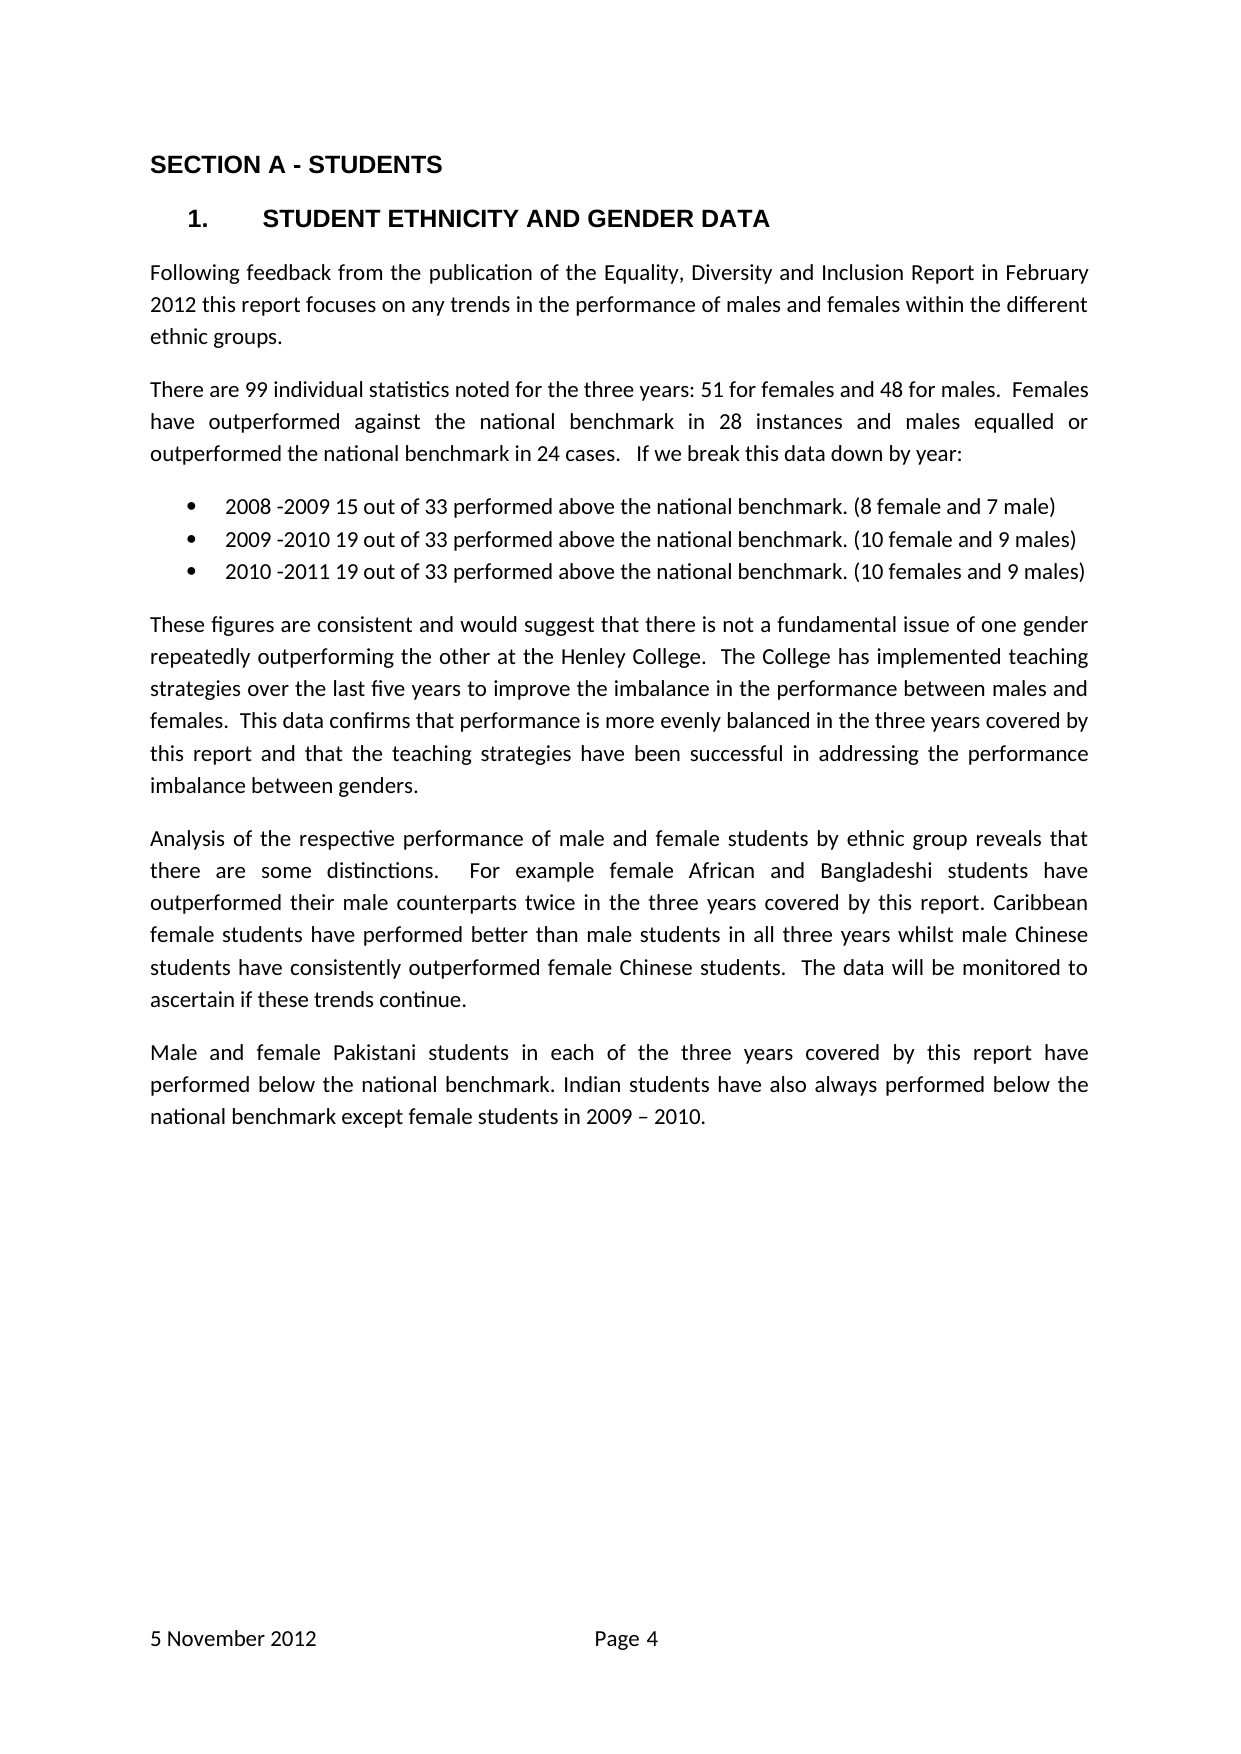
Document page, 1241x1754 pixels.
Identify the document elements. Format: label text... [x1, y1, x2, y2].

list 2010 -2011 19 out of 33 performed above the national benchmark. (10 females and 9 males) [187, 557, 1090, 585]
list 2009 -2010 19 out of 33 performed above the national benchmark. (10 female and 9 males) [187, 525, 1090, 553]
text Male and female Pakistani students in each of the three years covered by this report have performed below the national benchmark. Indian students have also always performed below the national benchmark except female students in 2009 – 2010. [150, 1038, 1090, 1130]
list 2008 -2009 15 out of 33 performed above the national benchmark. (8 female and 7 male) [187, 492, 1090, 521]
text Following feedback from the publication of the Equality, Diversity and Inclusion Report in February 2012 this report focuses on any trends in the performance of males and females within the different ethnic groups. [150, 258, 1090, 350]
text Analysis of the respective performance of male and female students by ethnic group reveals that there are some distinctions. For example female African and Bangladeshi students have outperformed their male counterparts twice in the three years covered by this report. Caribbean female students have performed better than male students in all three years whilst male Chinese students have consistently outperformed female Chinese students. The data will be monitored to ascertain if these trends continue. [150, 824, 1090, 1013]
text These figures are consistent and would suggest that there is not a fundamental issue of one gender repeatedly outperforming the other at the Henley College. The College has implemented teaching strategies over the last five years to improve the imbalance in the performance between males and females. This data confirms that performance is more evenly balanced in the three years covered by this report and that the teaching strategies have been successful in addressing the performance imbalance between genders. [150, 610, 1090, 799]
list STUDENT ETHNICITY AND GENDER DATA [187, 204, 1090, 233]
text There are 99 individual statistics noted for the three years: 51 for females and 48 for males. Females have outperformed against the national benchmark in 28 instances and males equalled or outperformed the national benchmark in 24 cases. If we break this data down by year: [150, 375, 1090, 467]
text SECTION A - STUDENTS [150, 150, 1090, 179]
